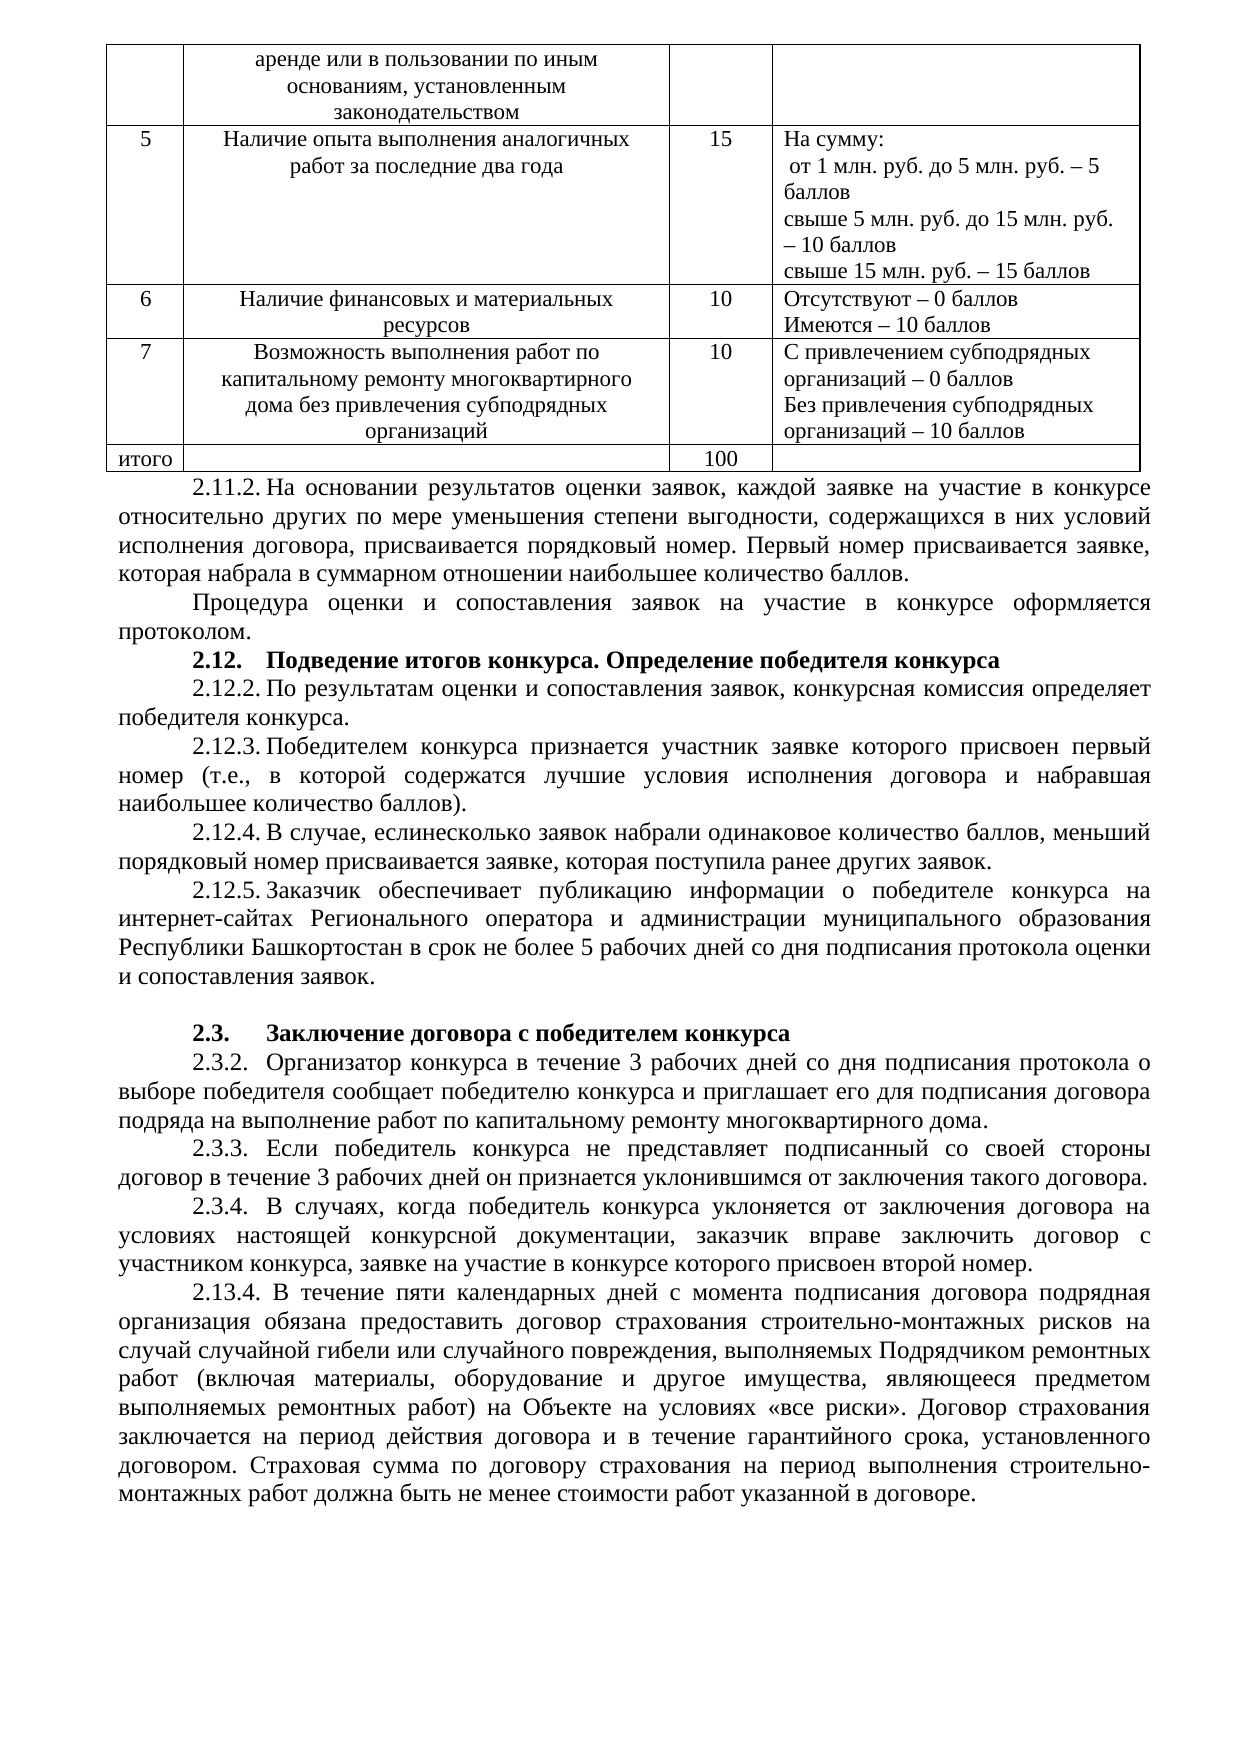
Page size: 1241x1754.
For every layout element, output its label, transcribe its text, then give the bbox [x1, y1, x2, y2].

table_cell На сумму: от 1 млн. руб. до 5 млн. руб. – 5 баллов свыше 5 млн. руб. до 15 млн. руб. – 10 баллов свыше 15 млн. руб. – 15 баллов [773, 126, 1139, 284]
subtitle Подведение итогов конкурса. Определение победителя конкурса [118, 645, 1152, 673]
table_cell Наличие опыта выполнения аналогичных работ за последние два года [184, 126, 669, 284]
list На основании результатов оценки заявок, каждой заявке на участие в конкурсе относительно других по мере уменьшения степени выгодности, содержащихся в них условий исполнения договора, присваивается порядковый номер. Первый номер присваивается заявке, которая набрала в суммарном отношении наибольшее количество баллов. [118, 472, 1152, 587]
text Процедура оценки и сопоставления заявок на участие в конкурсе оформляется протоколом. [118, 587, 1152, 645]
list По результатам оценки и сопоставления заявок, конкурсная комиссия определяет победителя конкурса. [118, 673, 1152, 731]
list В случае, еслинесколько заявок набрали одинаковое количество баллов, меньший порядковый номер присваивается заявке, которая поступила ранее других заявок. [118, 817, 1152, 875]
table_cell Отсутствуют – 0 баллов Имеются – 10 баллов [773, 285, 1139, 337]
table_cell 4 [107, 45, 183, 124]
list Победителем конкурса признается участник заявке которого присвоен первый номер (т.е., в которой содержатся лучшие условия исполнения договора и набравшая наибольшее количество баллов). [118, 731, 1152, 817]
table_cell 10 [670, 285, 772, 337]
text 2.12.5. Заказчик обеспечивает публикацию информации о победителе конкурса на интернет-сайтах Регионального оператора и администрации муниципального образования Республики Башкортостан в срок не более 5 рабочих дней со дня подписания протокола оценки и сопоставления заявок. [118, 875, 1152, 990]
table_cell Возможность выполнения работ по капитальному ремонту многоквартирного дома без привлечения субподрядных организаций [184, 339, 669, 444]
list В случаях, когда победитель конкурса уклоняется от заключения договора на условиях настоящей конкурсной документации, заказчик вправе заключить договор с участником конкурса, заявке на участие в конкурсе которого присвоен второй номер. [118, 1191, 1152, 1277]
table_cell 5 [107, 126, 183, 284]
subtitle Заключение договора с победителем конкурса [118, 1018, 1152, 1047]
table_cell 6 [107, 285, 183, 337]
list Организатор конкурса в течение 3 рабочих дней со дня подписания протокола о выборе победителя сообщает победителю конкурса и приглашает его для подписания договора подряда на выполнение работ по капитальному ремонту многоквартирного дома. [118, 1047, 1152, 1133]
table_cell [773, 45, 1139, 124]
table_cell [184, 45, 669, 124]
text 2.13.4. В течение пяти календарных дней с момента подписания договора подрядная организация обязана предоставить договор страхования строительно-монтажных рисков на случай случайной гибели или случайного повреждения, выполняемых Подрядчиком ремонтных работ (включая материалы, оборудование и другое имущества, являющееся предметом выполняемых ремонтных работ) на Объекте на условиях «все риски». Договор страхования заключается на период действия договора и в течение гарантийного срока, установленного договором. Страховая сумма по договору страхования на период выполнения строительно-монтажных работ должна быть не менее стоимости работ указанной в договоре. [118, 1277, 1152, 1507]
list Если победитель конкурса не представляет подписанный со своей стороны договор в течение 3 рабочих дней он признается уклонившимся от заключения такого договора. [118, 1133, 1152, 1191]
table_cell [773, 445, 1139, 471]
table_cell 7 [107, 339, 183, 444]
table_cell 20 [670, 45, 772, 124]
table_cell 10 [670, 339, 772, 444]
table_cell [184, 445, 669, 471]
table_cell Наличие финансовых и материальных ресурсов [184, 285, 669, 337]
table_cell С привлечением субподрядных организаций – 0 баллов Без привлечения субподрядных организаций – 10 баллов [773, 339, 1139, 444]
table_cell 15 [670, 126, 772, 284]
table_cell 100 [670, 445, 772, 471]
table_cell итого [107, 445, 183, 471]
